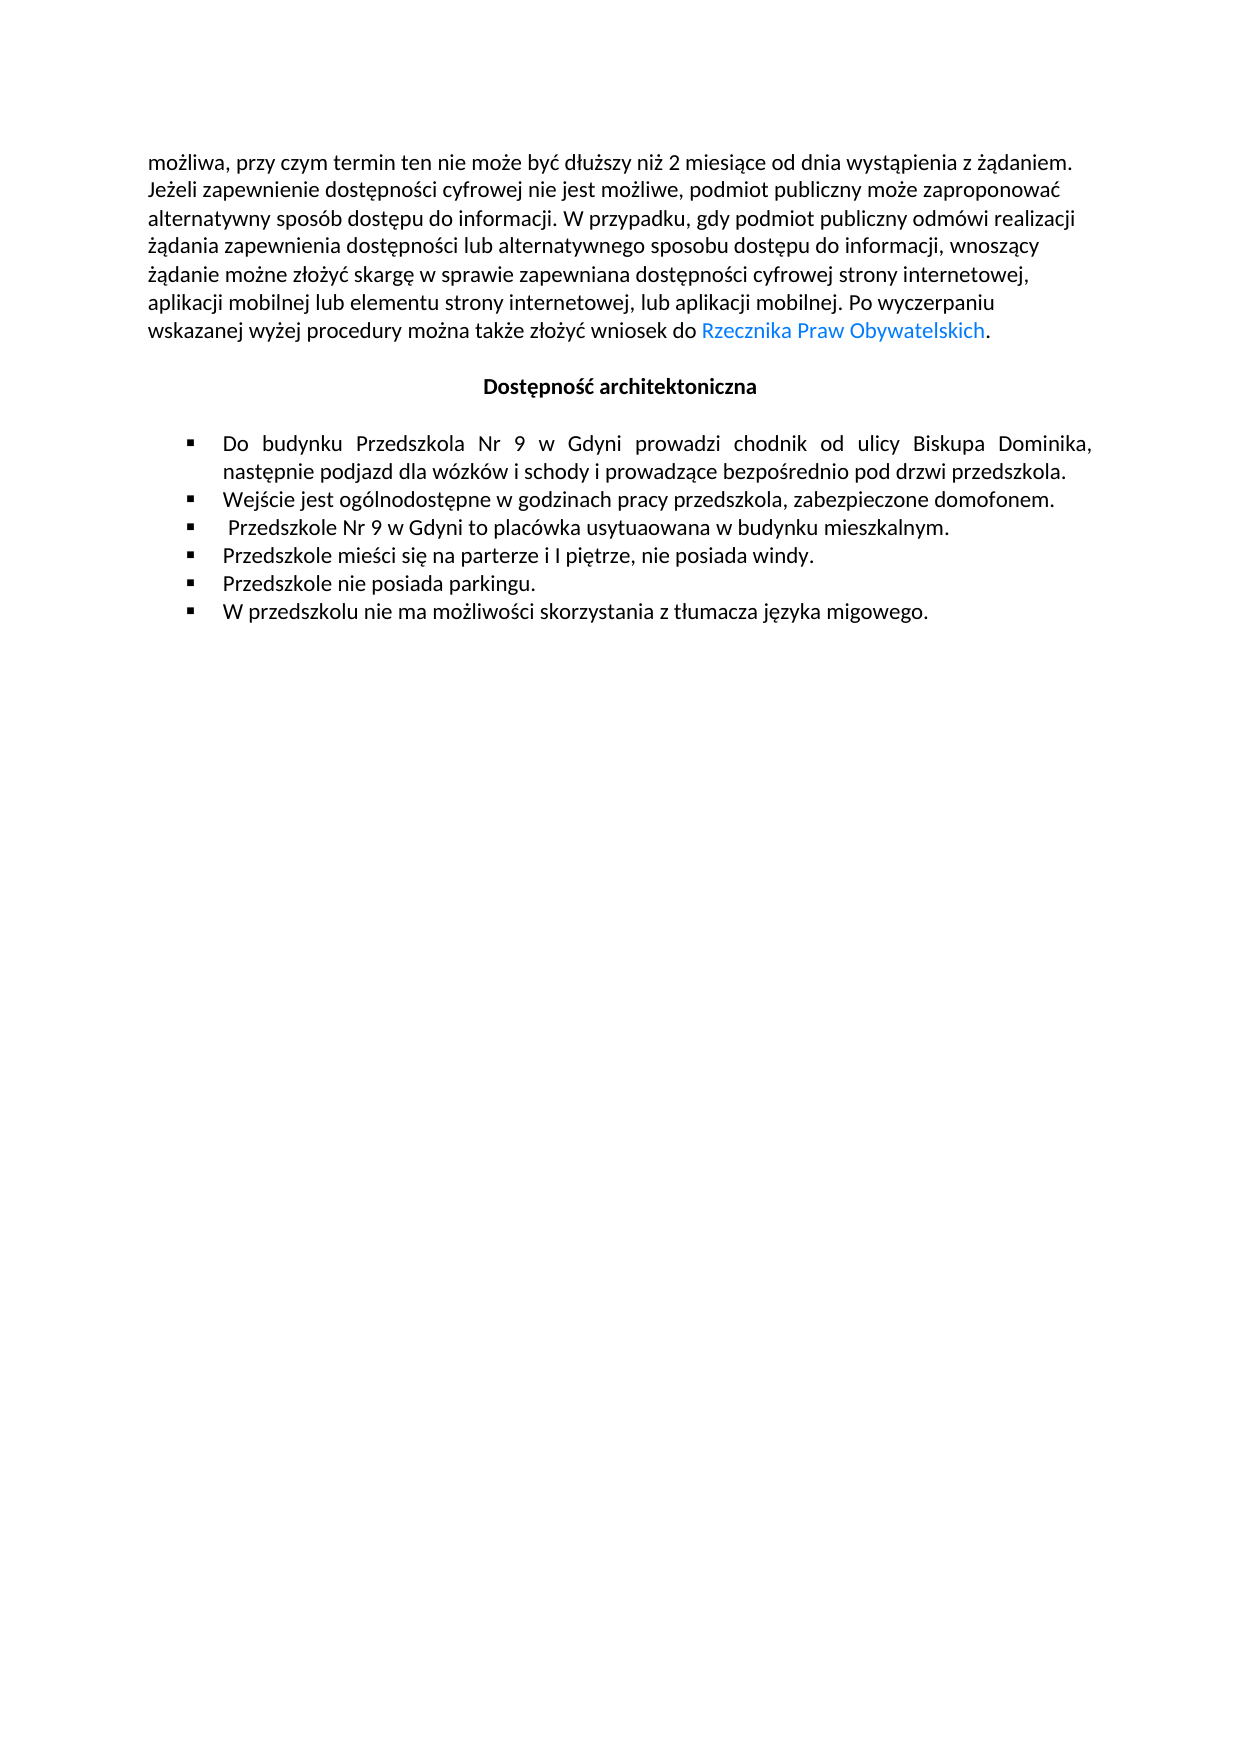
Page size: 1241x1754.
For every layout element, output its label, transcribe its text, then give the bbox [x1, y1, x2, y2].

list Przedszkole nie posiada parkingu. [185, 569, 1093, 597]
list Przedszkole Nr 9 w Gdyni to placówka usytuaowana w budynku mieszkalnym. [185, 513, 1093, 541]
list W przedszkolu nie ma możliwości skorzystania z tłumacza języka migowego. [185, 597, 1093, 625]
text Dostępność architektoniczna [148, 372, 1093, 400]
list Wejście jest ogólnodostępne w godzinach pracy przedszkola, zabezpieczone domofonem. [185, 485, 1093, 513]
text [148, 148, 1093, 344]
list Przedszkole mieści się na parterze i I piętrze, nie posiada windy. [185, 541, 1093, 569]
list Do budynku Przedszkola Nr 9 w Gdyni prowadzi chodnik od ulicy Biskupa Dominika, następnie podjazd dla wózków i schody i prowadzące bezpośrednio pod drzwi przedszkola. [185, 429, 1093, 485]
